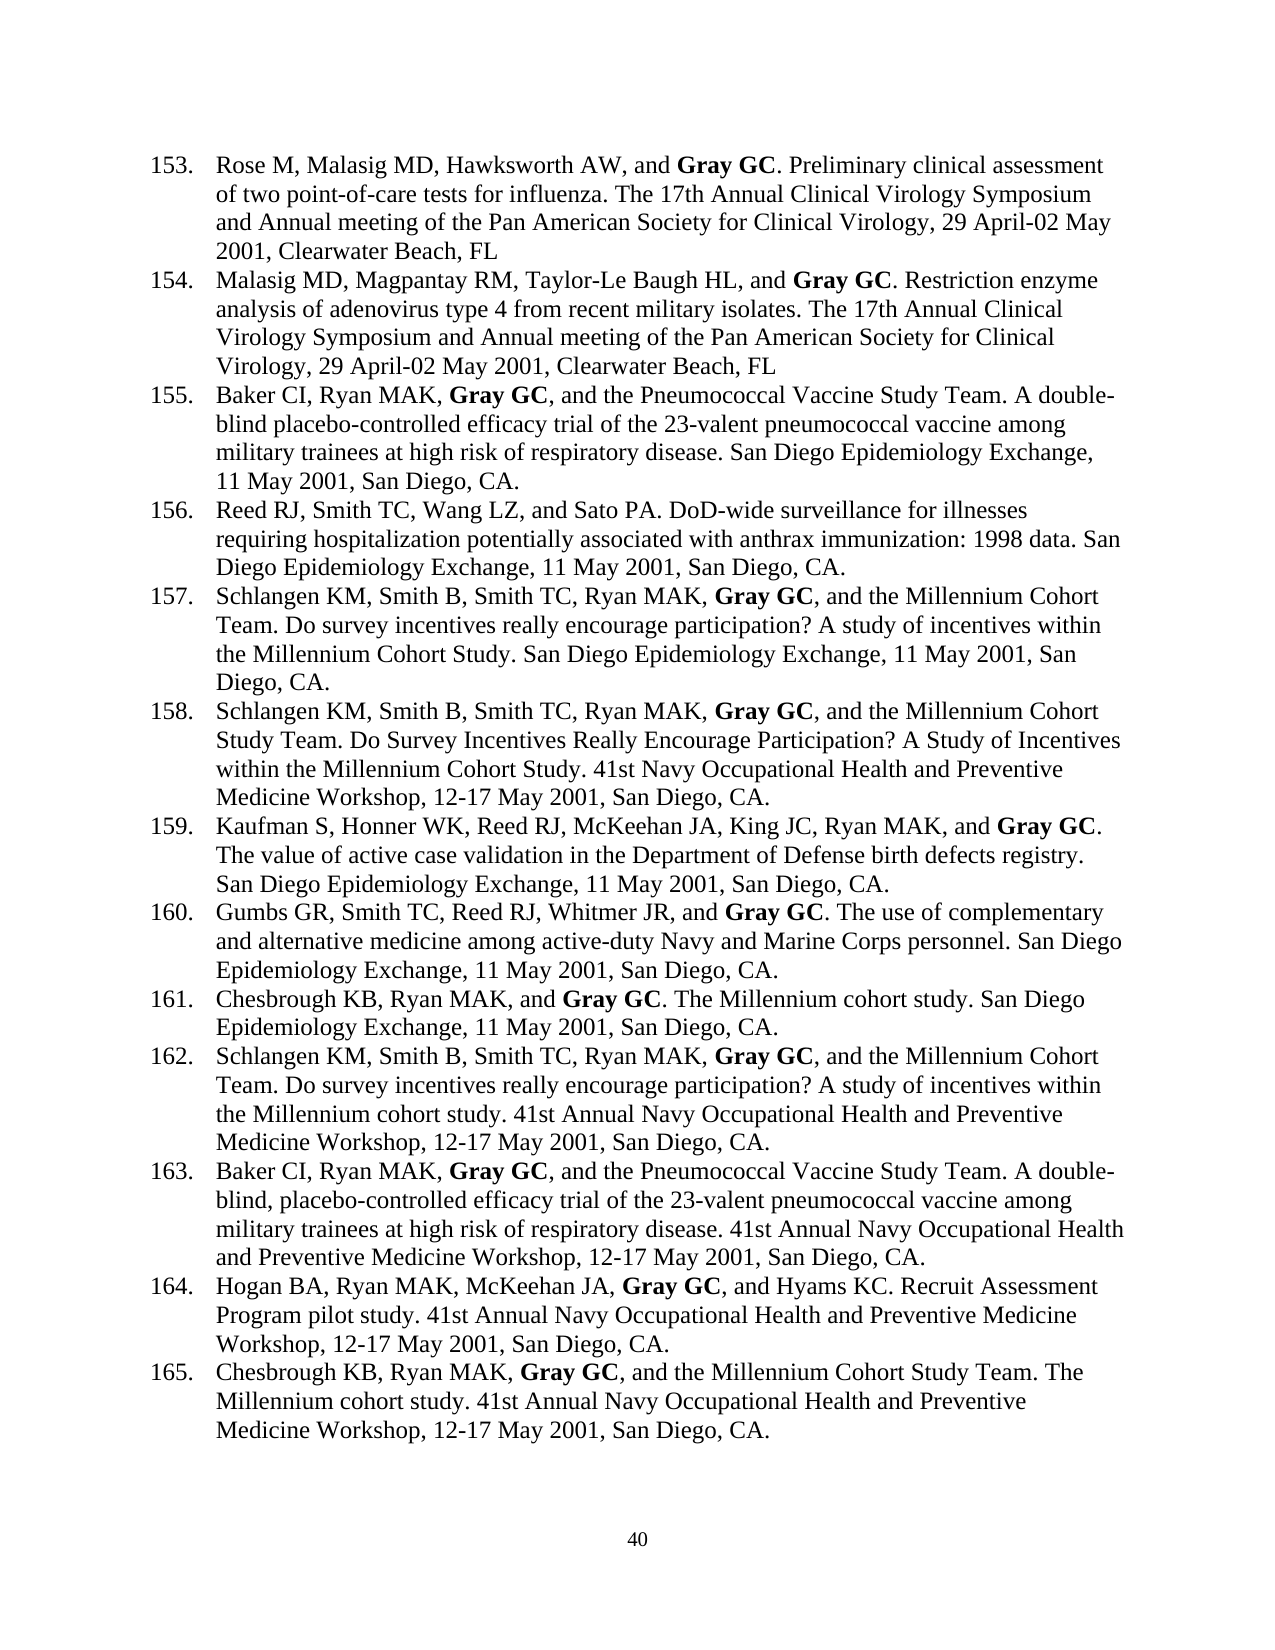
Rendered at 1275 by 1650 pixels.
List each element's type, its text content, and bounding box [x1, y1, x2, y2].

text 163. Baker CI, Ryan MAK, Gray GC, and the Pneumococcal Vaccine Study Team. A double-blind, placebo-controlled efficacy trial of the 23-valent pneumococcal vaccine among military trainees at high risk of respiratory disease. 41st Annual Navy Occupational Health and Preventive Medicine Workshop, 12-17 May 2001, San Diego, CA. [150, 1156, 1125, 1271]
text 155. Baker CI, Ryan MAK, Gray GC, and the Pneumococcal Vaccine Study Team. A double-blind placebo-controlled efficacy trial of the 23-valent pneumococcal vaccine among military trainees at high risk of respiratory disease. San Diego Epidemiology Exchange, 11 May 2001, San Diego, CA. [150, 380, 1125, 495]
text 156. Reed RJ, Smith TC, Wang LZ, and Sato PA. DoD-wide surveillance for illnesses requiring hospitalization potentially associated with anthrax immunization: 1998 data. San Diego Epidemiology Exchange, 11 May 2001, San Diego, CA. [150, 495, 1125, 581]
text 157. Schlangen KM, Smith B, Smith TC, Ryan MAK, Gray GC, and the Millennium Cohort Team. Do survey incentives really encourage participation? A study of incentives within the Millennium Cohort Study. San Diego Epidemiology Exchange, 11 May 2001, San Diego, CA. [150, 581, 1125, 696]
text 159. Kaufman S, Honner WK, Reed RJ, McKeehan JA, King JC, Ryan MAK, and Gray GC. The value of active case validation in the Department of Defense birth defects registry. San Diego Epidemiology Exchange, 11 May 2001, San Diego, CA. [150, 811, 1125, 897]
text 154. Malasig MD, Magpantay RM, Taylor-Le Baugh HL, and Gray GC. Restriction enzyme analysis of adenovirus type 4 from recent military isolates. The 17th Annual Clinical Virology Symposium and Annual meeting of the Pan American Society for Clinical Virology, 29 April-02 May 2001, Clearwater Beach, FL [150, 265, 1125, 380]
text 158. Schlangen KM, Smith B, Smith TC, Ryan MAK, Gray GC, and the Millennium Cohort Study Team. Do Survey Incentives Really Encourage Participation? A Study of Incentives within the Millennium Cohort Study. 41st Navy Occupational Health and Preventive Medicine Workshop, 12-17 May 2001, San Diego, CA. [150, 696, 1125, 811]
text 165. Chesbrough KB, Ryan MAK, Gray GC, and the Millennium Cohort Study Team. The Millennium cohort study. 41st Annual Navy Occupational Health and Preventive Medicine Workshop, 12-17 May 2001, San Diego, CA. [150, 1357, 1125, 1444]
text 160. Gumbs GR, Smith TC, Reed RJ, Whitmer JR, and Gray GC. The use of complementary and alternative medicine among active-duty Navy and Marine Corps personnel. San Diego Epidemiology Exchange, 11 May 2001, San Diego, CA. [150, 897, 1125, 984]
text 164. Hogan BA, Ryan MAK, McKeehan JA, Gray GC, and Hyams KC. Recruit Assessment Program pilot study. 41st Annual Navy Occupational Health and Preventive Medicine Workshop, 12-17 May 2001, San Diego, CA. [150, 1271, 1125, 1357]
text 153. Rose M, Malasig MD, Hawksworth AW, and Gray GC. Preliminary clinical assessment of two point-of-care tests for influenza. The 17th Annual Clinical Virology Symposium and Annual meeting of the Pan American Society for Clinical Virology, 29 April-02 May 2001, Clearwater Beach, FL [150, 150, 1125, 265]
text 162. Schlangen KM, Smith B, Smith TC, Ryan MAK, Gray GC, and the Millennium Cohort Team. Do survey incentives really encourage participation? A study of incentives within the Millennium cohort study. 41st Annual Navy Occupational Health and Preventive Medicine Workshop, 12-17 May 2001, San Diego, CA. [150, 1041, 1125, 1156]
text 161. Chesbrough KB, Ryan MAK, and Gray GC. The Millennium cohort study. San Diego Epidemiology Exchange, 11 May 2001, San Diego, CA. [150, 984, 1125, 1041]
